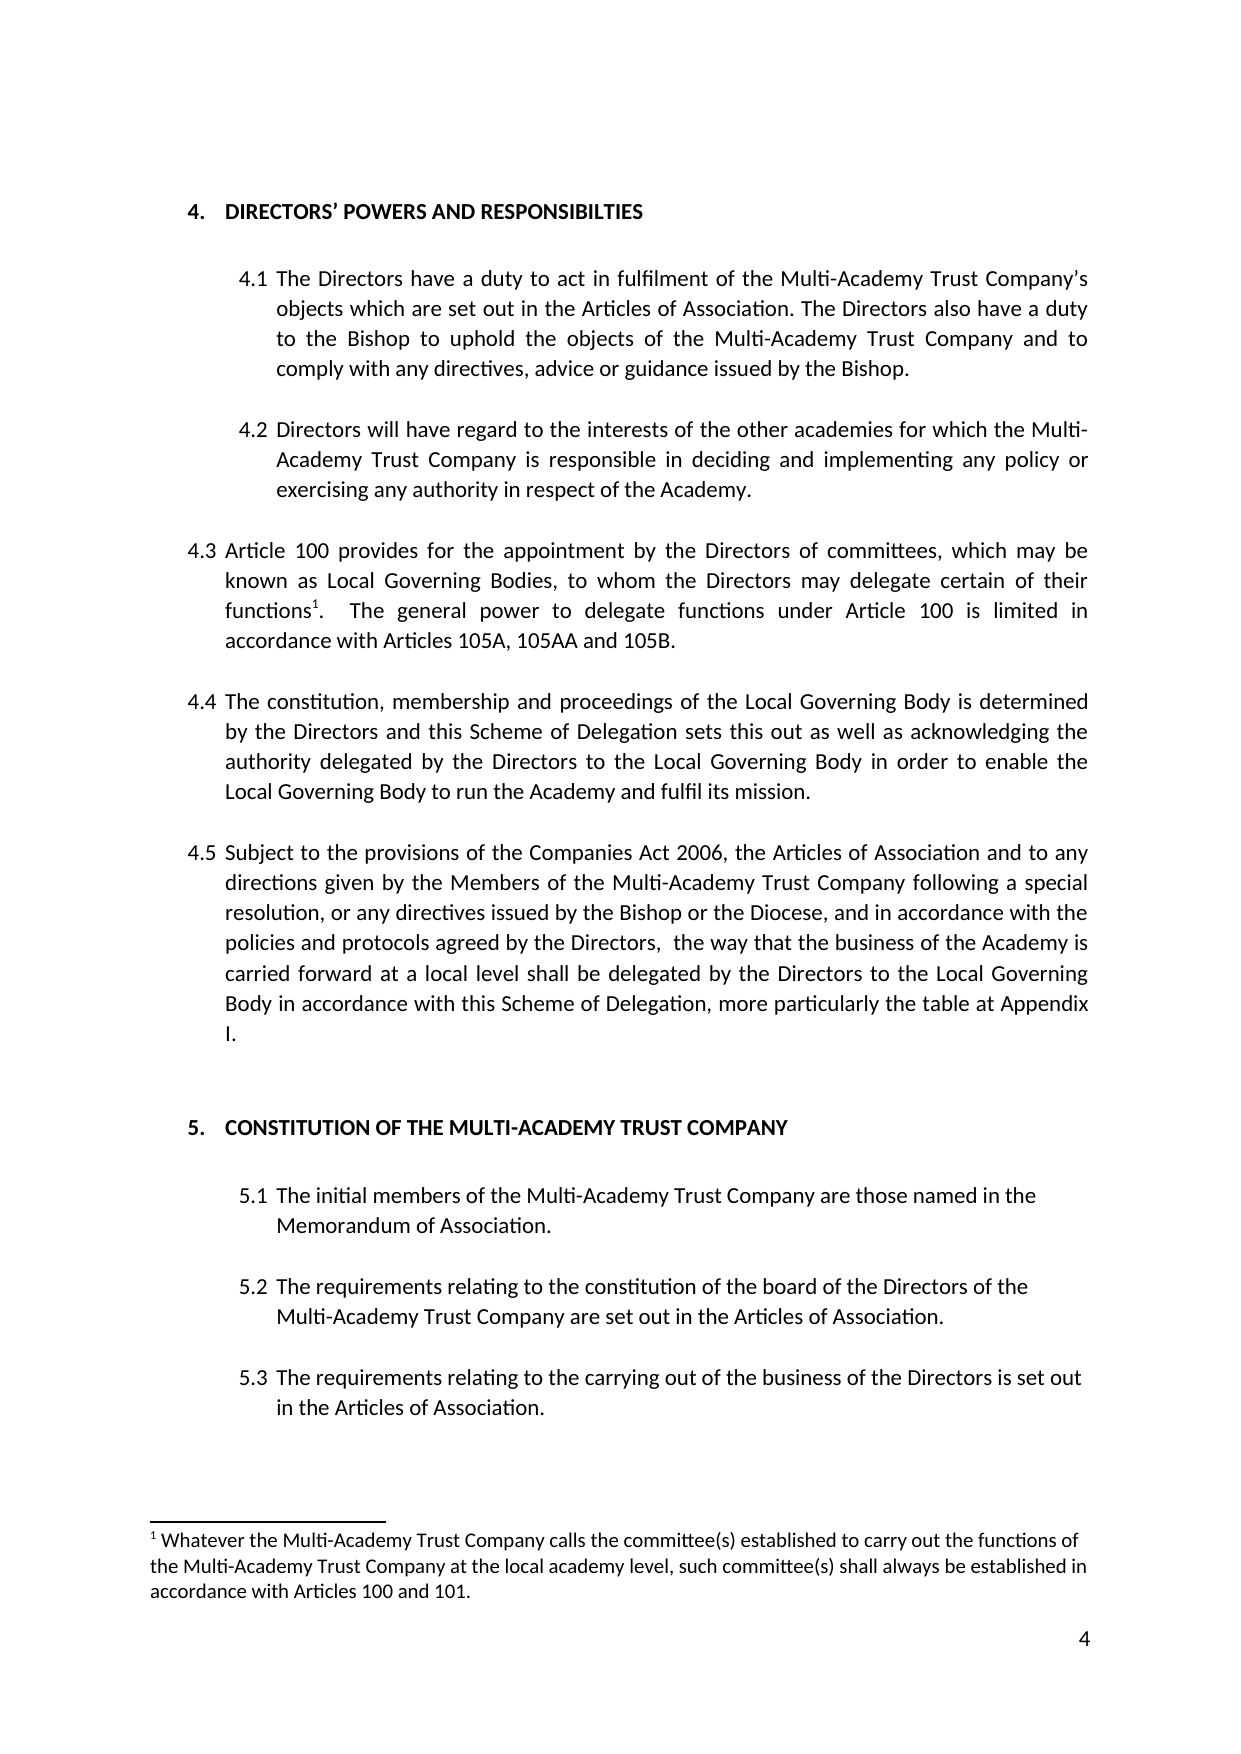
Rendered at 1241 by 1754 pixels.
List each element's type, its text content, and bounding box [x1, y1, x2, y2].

list The requirements relating to the constitution of the board of the Directors of the Multi-Academy Trust Company are set out in the Articles of Association. [238, 1272, 1090, 1330]
list Article 100 provides for the appointment by the Directors of committees, which may be known as Local Governing Bodies, to whom the Directors may delegate certain of their functions. The general power to delegate functions under Article 100 is limited in accordance with Articles 105A, 105AA and 105B. [187, 536, 1090, 654]
list The Directors have a duty to act in fulfilment of the Multi-Academy Trust Company’s objects which are set out in the Articles of Association. The Directors also have a duty to the Bishop to uphold the objects of the Multi-Academy Trust Company and to comply with any directives, advice or guidance issued by the Bishop. [238, 264, 1090, 382]
list The requirements relating to the carrying out of the business of the Directors is set out in the Articles of Association. [238, 1363, 1090, 1421]
list The constitution, membership and proceedings of the Local Governing Body is determined by the Directors and this Scheme of Delegation sets this out as well as acknowledging the authority delegated by the Directors to the Local Governing Body in order to enable the Local Governing Body to run the Academy and fulfil its mission. [187, 687, 1090, 805]
list The initial members of the Multi-Academy Trust Company are those named in the Memorandum of Association. [238, 1181, 1090, 1239]
list Subject to the provisions of the Companies Act 2006, the Articles of Association and to any directions given by the Members of the Multi-Academy Trust Company following a special resolution, or any directives issued by the Bishop or the Diocese, and in accordance with the policies and protocols agreed by the Directors, the way that the business of the Academy is carried forward at a local level shall be delegated by the Directors to the Local Governing Body in accordance with this Scheme of Delegation, more particularly the table at Appendix I. [187, 838, 1090, 1047]
list Directors will have regard to the interests of the other academies for which the Multi-Academy Trust Company is responsible in deciding and implementing any policy or exercising any authority in respect of the Academy. [238, 415, 1090, 503]
list CONSTITUTION OF THE MULTI-ACADEMY TRUST COMPANY [187, 1113, 1090, 1141]
subtitle Directors’ powers and responsibilties [187, 197, 1090, 225]
